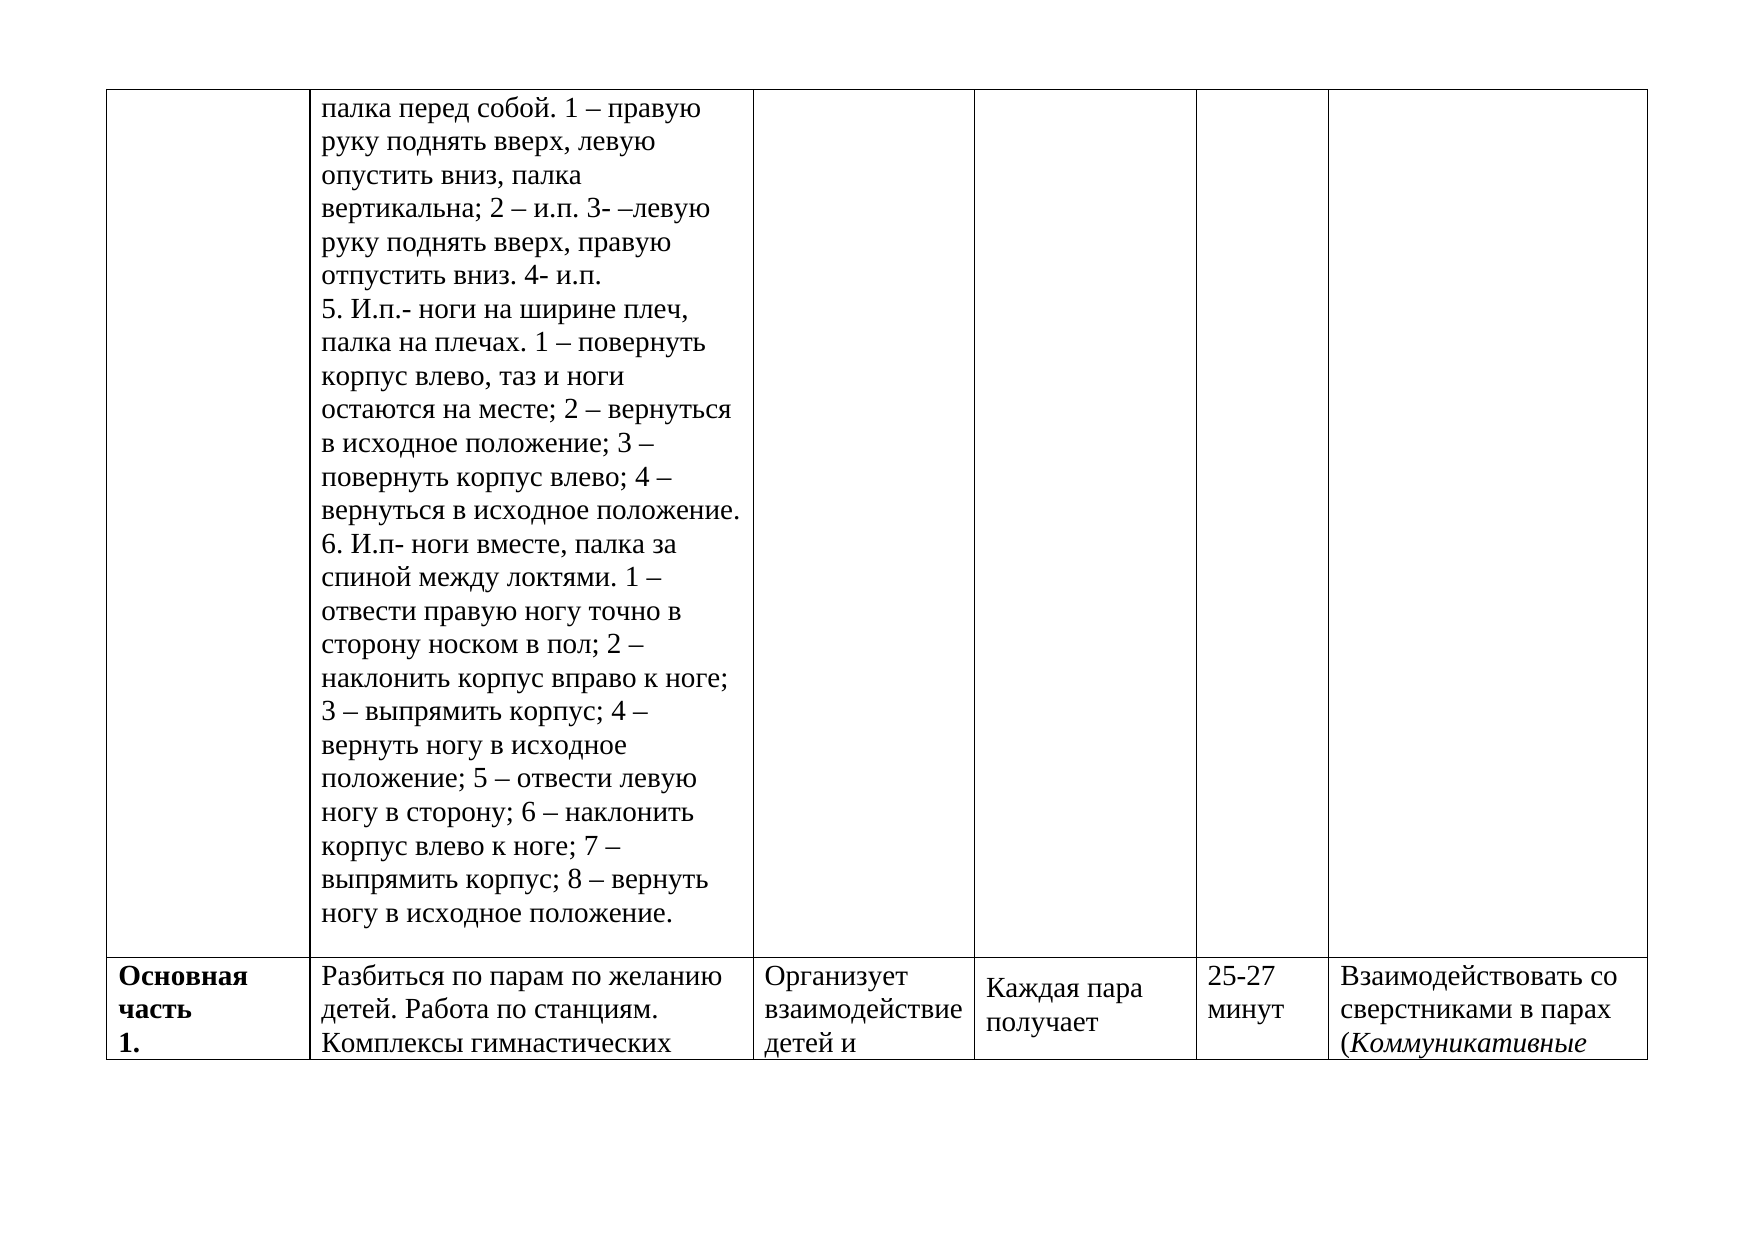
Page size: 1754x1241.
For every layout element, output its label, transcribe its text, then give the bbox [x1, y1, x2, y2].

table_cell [1329, 90, 1647, 957]
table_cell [975, 90, 1196, 957]
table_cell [107, 90, 309, 957]
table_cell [975, 958, 1196, 1059]
table_cell [1197, 90, 1328, 957]
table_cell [1329, 958, 1647, 1059]
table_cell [754, 958, 974, 1059]
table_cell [107, 958, 309, 1059]
table_cell 25-27 минут [1197, 958, 1328, 1059]
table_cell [311, 90, 753, 957]
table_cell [754, 90, 974, 957]
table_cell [311, 958, 753, 1059]
